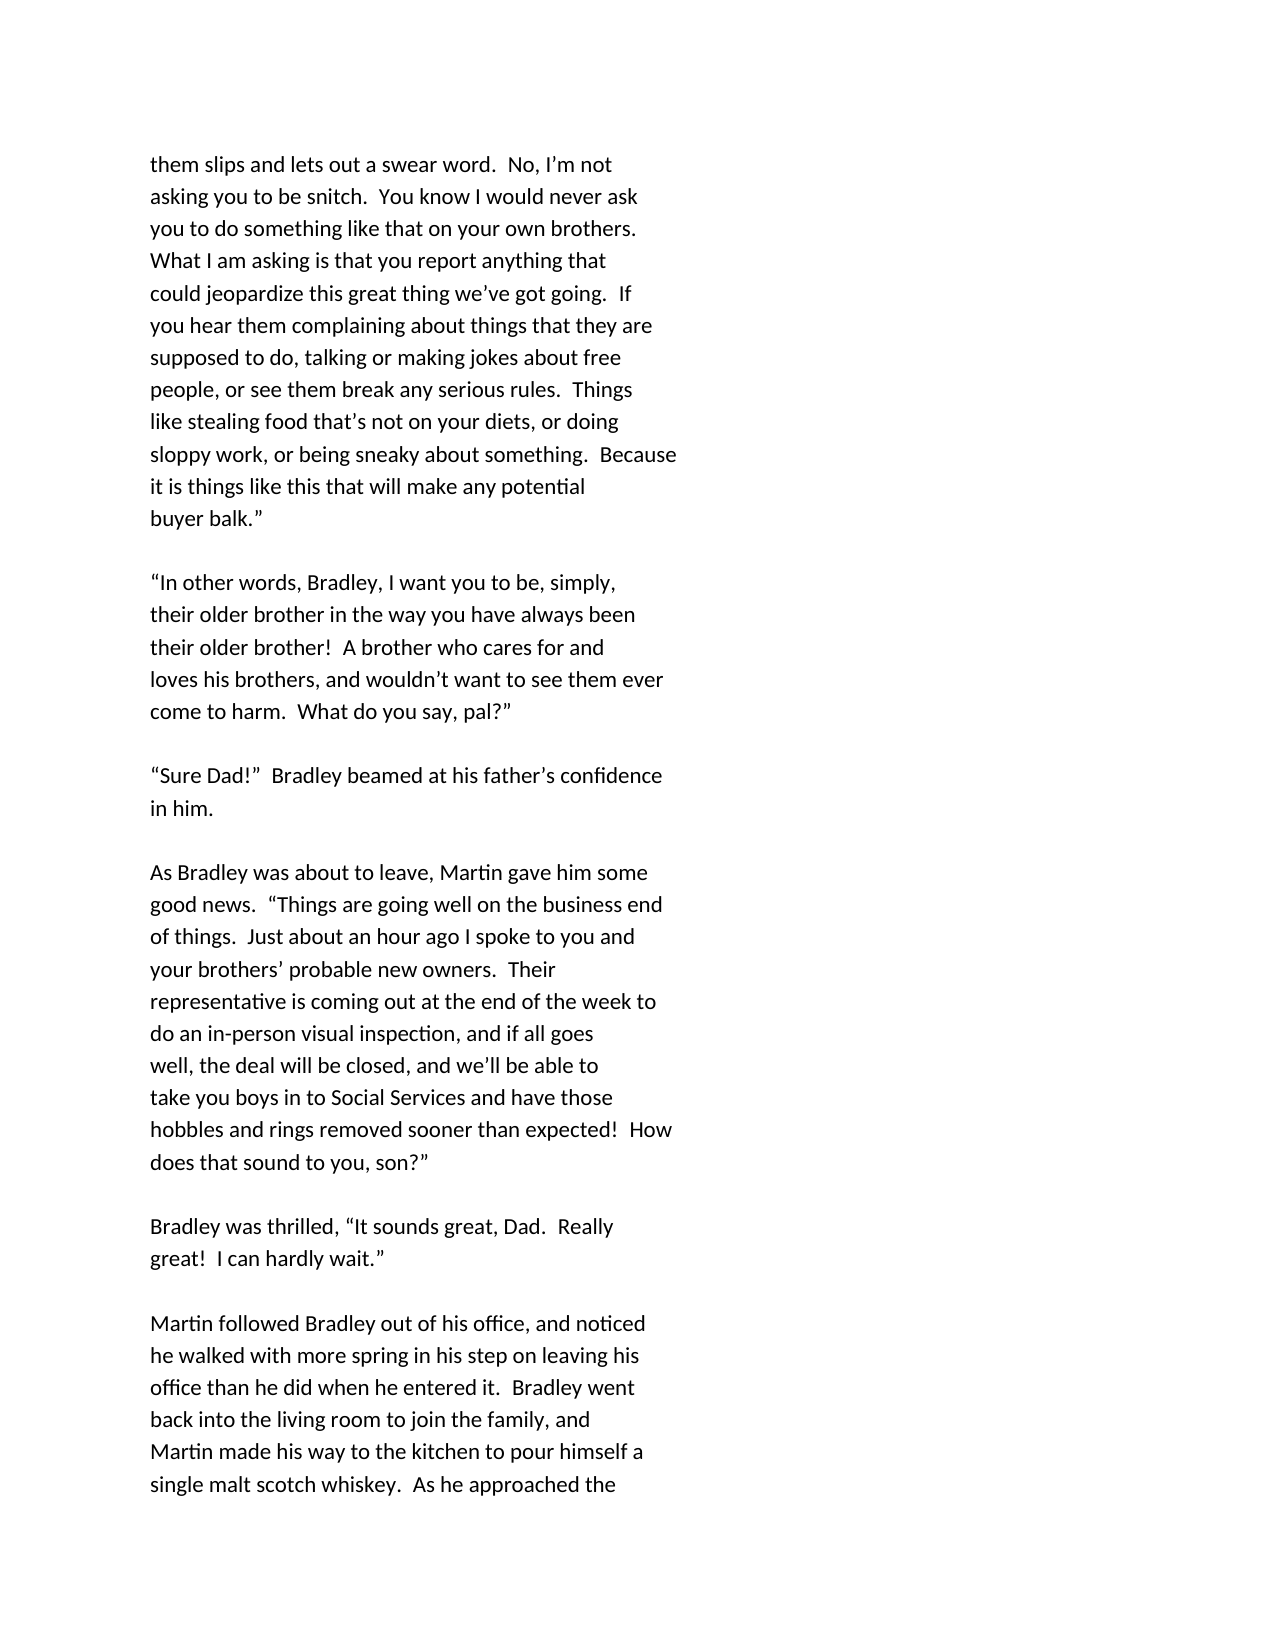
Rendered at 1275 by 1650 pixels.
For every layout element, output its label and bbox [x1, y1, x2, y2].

text [150, 150, 1125, 1498]
